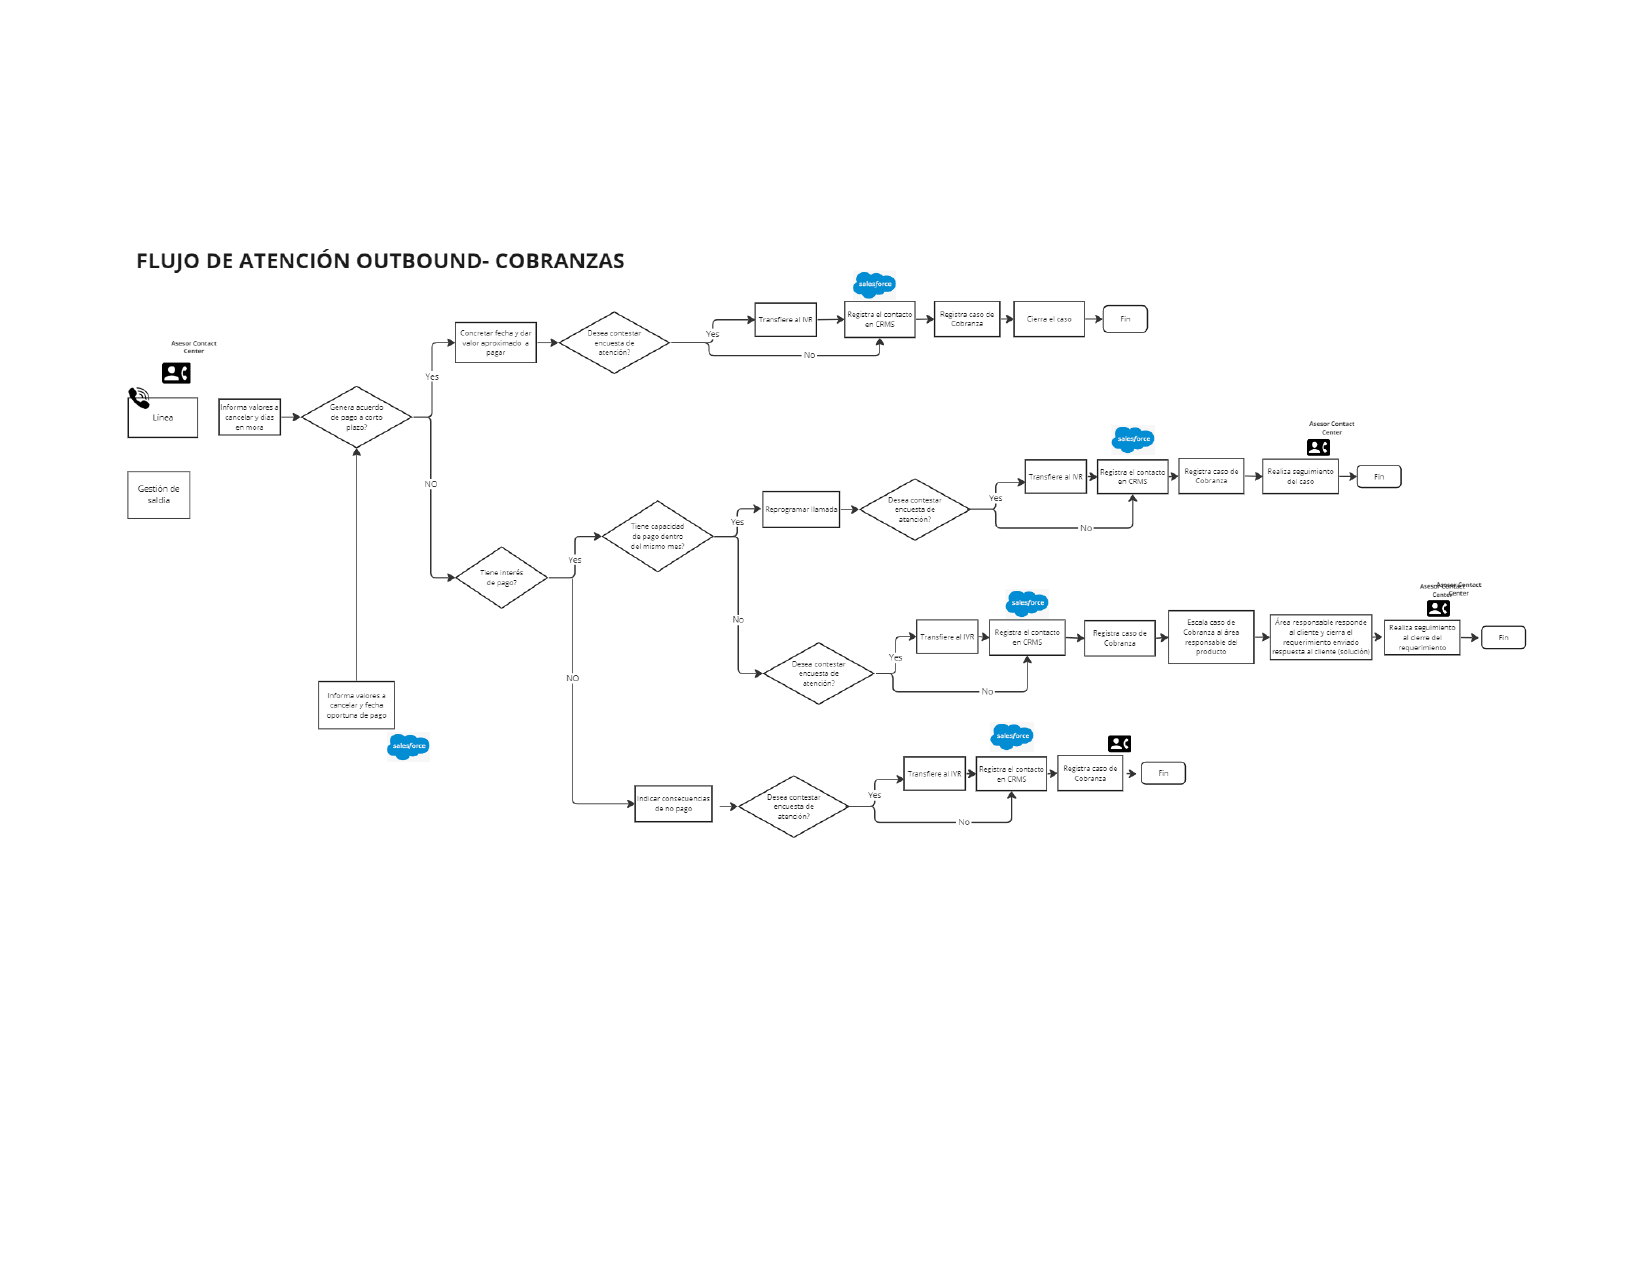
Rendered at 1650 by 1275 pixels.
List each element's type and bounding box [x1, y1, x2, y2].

picture [118, 241, 1532, 841]
